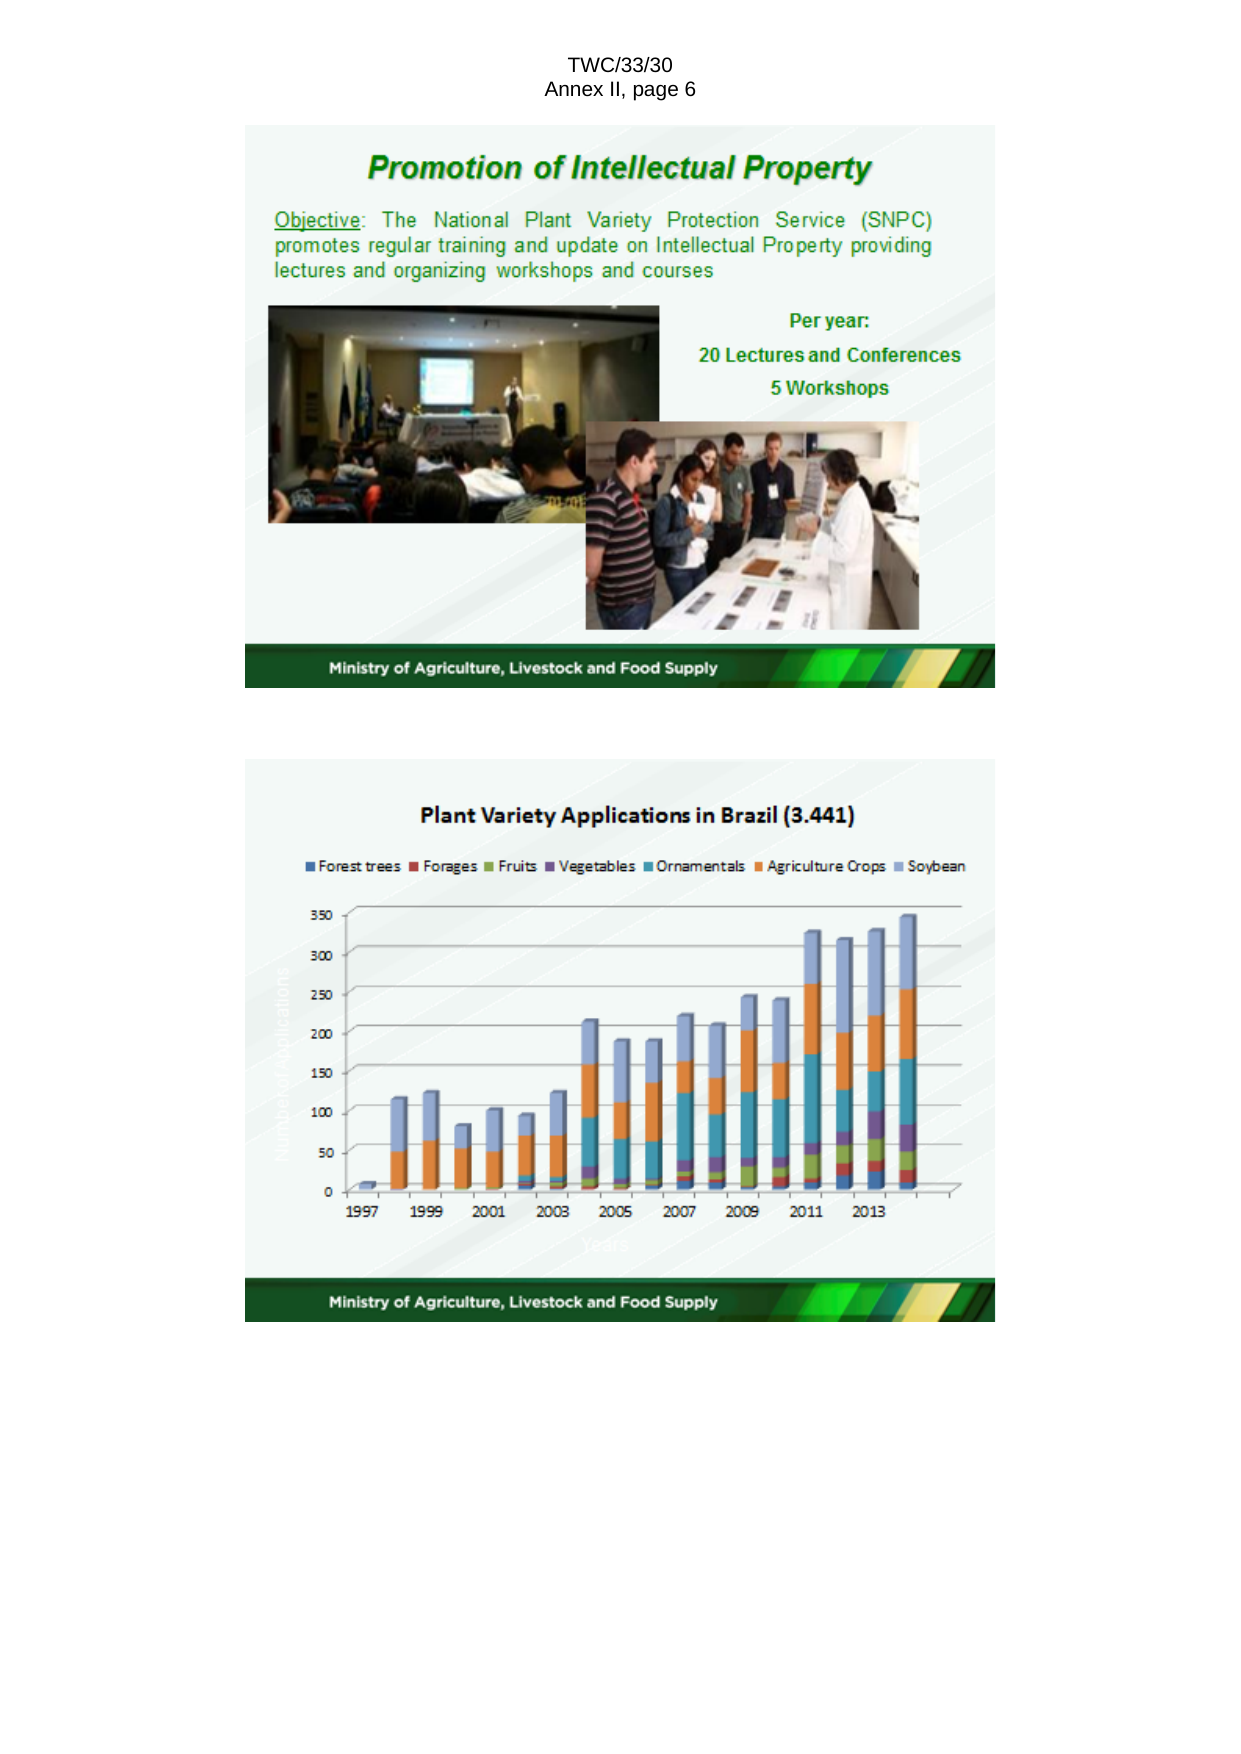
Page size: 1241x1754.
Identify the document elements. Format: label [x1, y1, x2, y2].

picture [245, 125, 996, 688]
picture [245, 759, 996, 1322]
